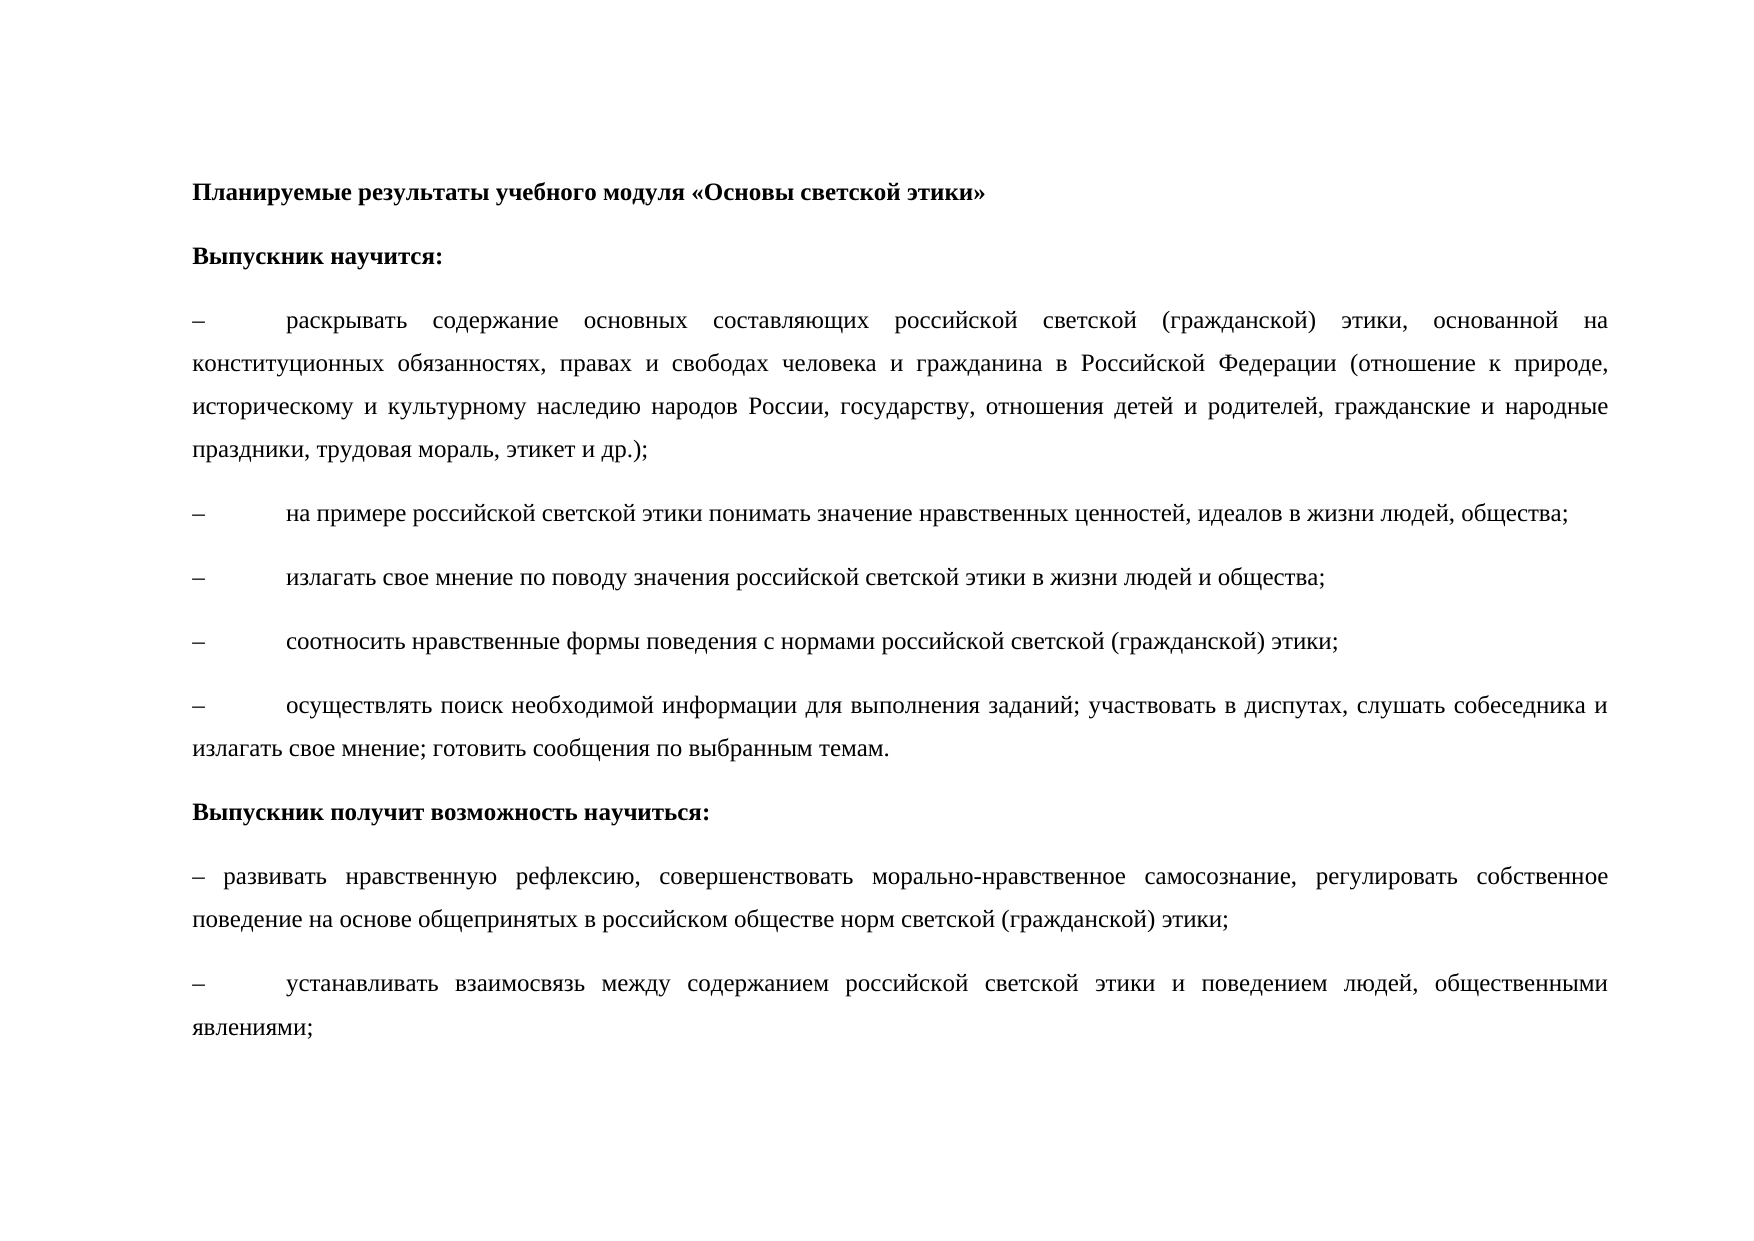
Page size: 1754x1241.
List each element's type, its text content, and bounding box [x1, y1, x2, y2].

text – развивать нравственную рефлексию, совершенствовать морально-нравственное самосознание, регулировать собственное поведение на основе общепринятых в российском обществе норм светской (гражданской) этики; [192, 861, 1609, 933]
text – соотносить нравственные формы поведения с нормами российской светской (гражданской) этики; [192, 626, 1609, 655]
text – на примере российской светской этики понимать значение нравственных ценностей, идеалов в жизни людей, общества; [192, 498, 1609, 527]
text – раскрывать содержание основных составляющих российской светской (гражданской) этики, основанной на конституционных обязанностях, правах и свободах человека и гражданина в Российской Федерации (отношение к природе, историческому и культурному наследию народов России, государству, отношения детей и родителей, гражданские и народные праздники, трудовая мораль, этикет и др.); [192, 305, 1609, 463]
text – устанавливать взаимосвязь между содержанием российской светской этики и поведением людей, общественными явлениями; [192, 968, 1609, 1040]
text Планируемые результаты учебного модуля «Основы светской этики» [192, 177, 1609, 206]
text Выпускник получит возможность научиться: [192, 797, 1609, 826]
text Выпускник научится: [192, 241, 1609, 270]
text – осуществлять поиск необходимой информации для выполнения заданий; участвовать в диспутах, слушать собеседника и излагать свое мнение; готовить сообщения по выбранным темам. [192, 690, 1609, 762]
text – излагать свое мнение по поводу значения российской светской этики в жизни людей и общества; [192, 562, 1609, 591]
